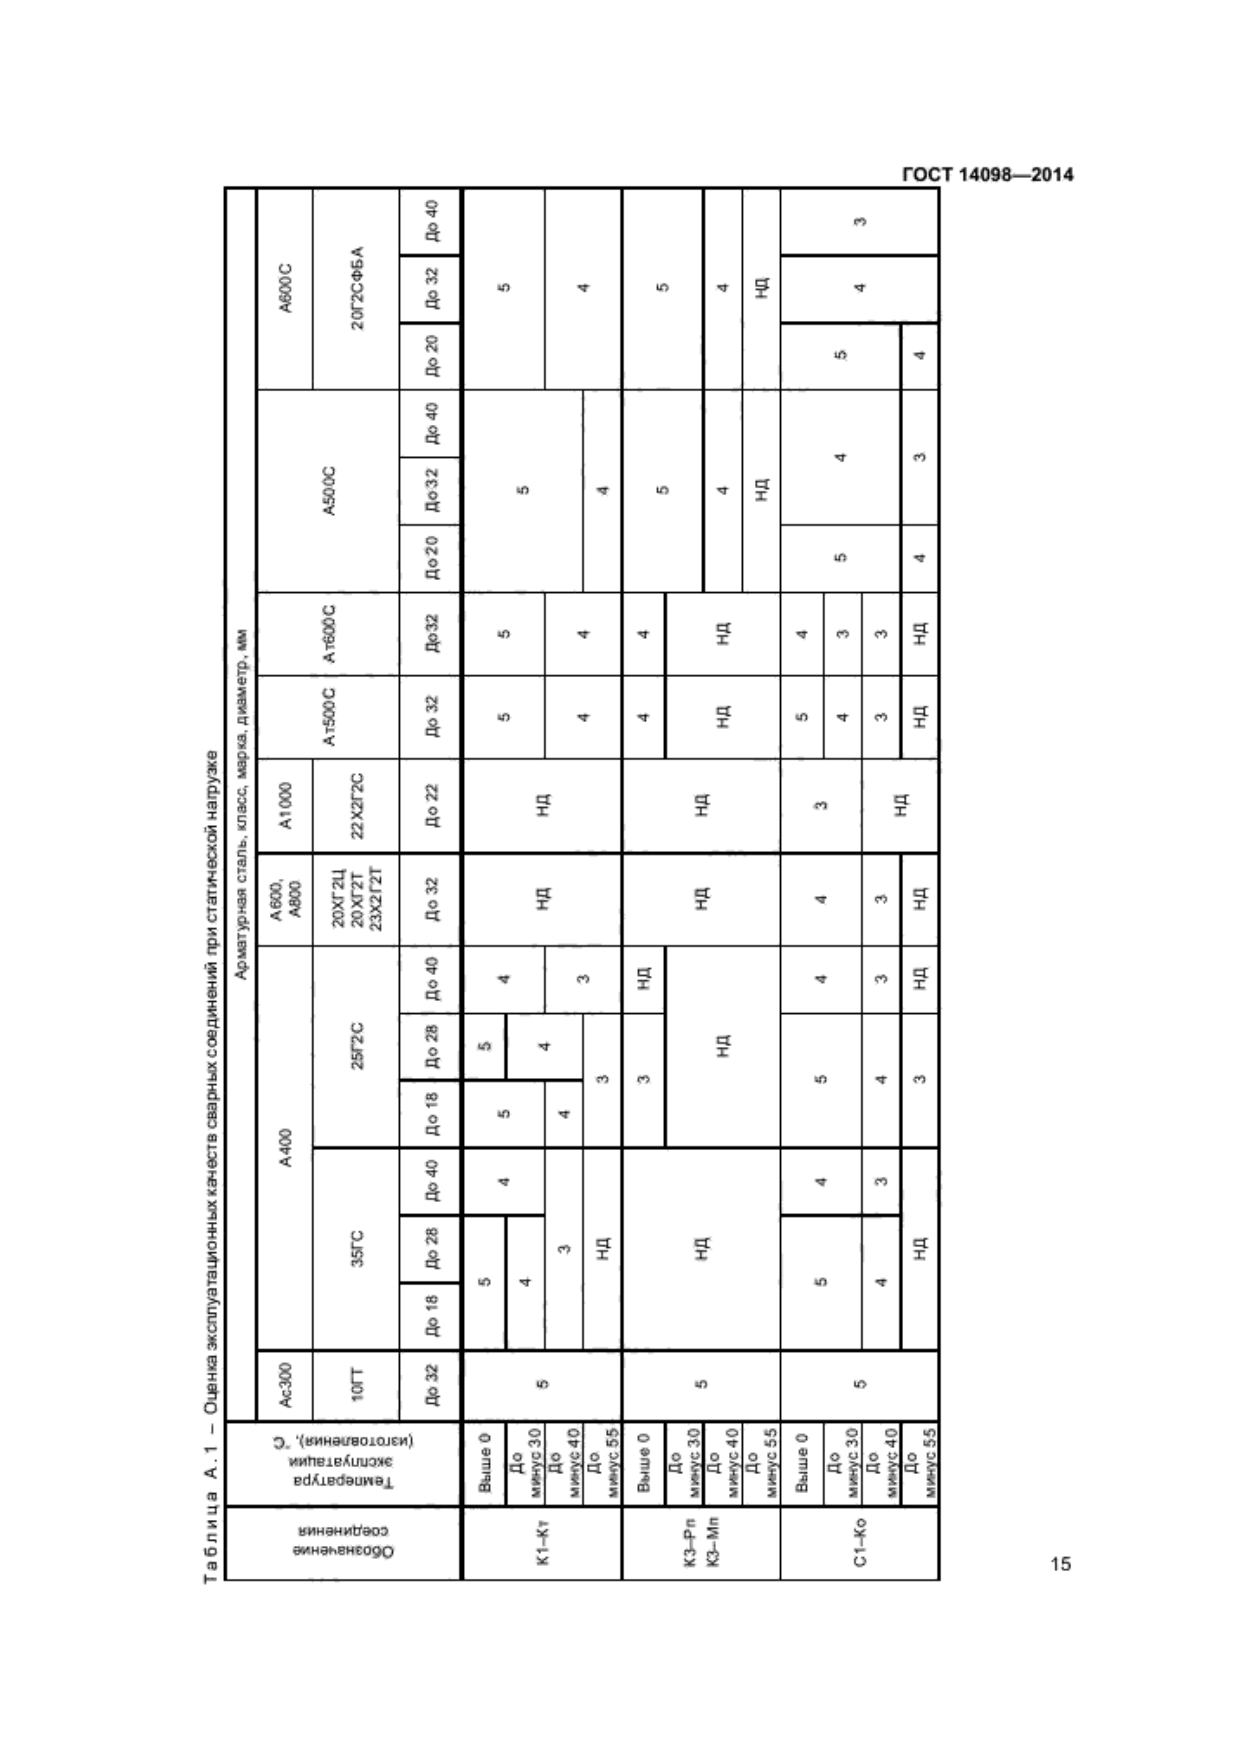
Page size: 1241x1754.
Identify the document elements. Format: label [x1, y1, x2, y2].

picture [75, 75, 1220, 1679]
